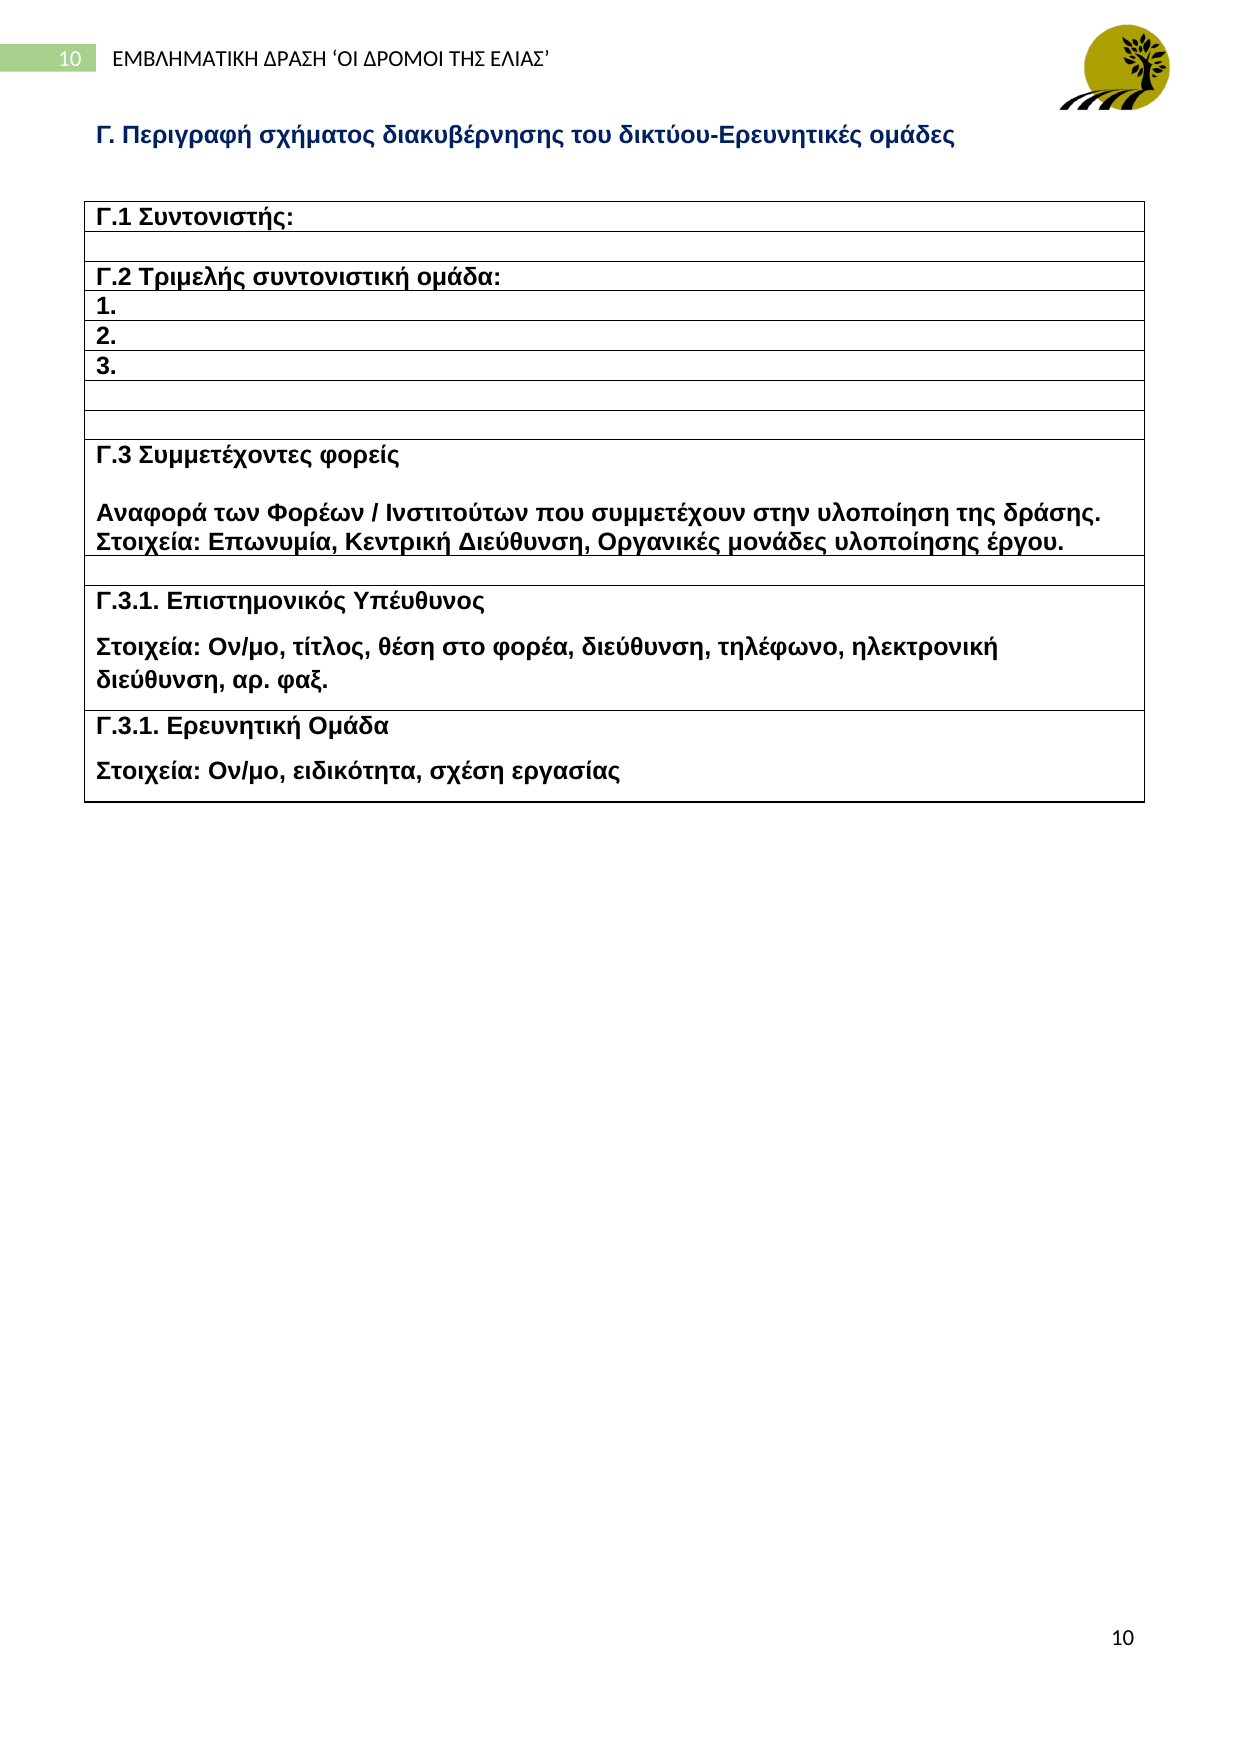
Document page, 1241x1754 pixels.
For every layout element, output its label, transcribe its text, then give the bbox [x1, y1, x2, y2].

table_cell Γ.2 Τριμελής συντονιστική ομάδα: [85, 262, 1144, 290]
table_cell Γ.3.1. Επιστημονικός Υπέυθυνος Στοιχεία: Ον/μο, τίτλος, θέση στο φορέα, διεύθυνση, τηλέφωνο, ηλεκτρονική διεύθυνση, αρ. φαξ. [85, 586, 1144, 710]
table_cell [85, 556, 1144, 585]
table_cell [85, 411, 1144, 439]
table_cell [85, 291, 1144, 320]
picture [1052, 3, 1184, 135]
subtitle Γ. Περιγραφή σχήματος διακυβέρνησης του δικτύου-Ερευνητικές ομάδες [96, 120, 1134, 149]
table_cell [85, 351, 1144, 380]
table_header Γ.1 Συντονιστής: [85, 202, 1144, 231]
table_cell [85, 232, 1144, 261]
table_cell Γ.3.1. Ερευνητική Ομάδα Στοιχεία: Ον/μο, ειδικότητα, σχέση εργασίας [85, 711, 1144, 801]
table_cell Γ.3 Συμμετέχοντες φορείς Αναφορά των Φορέων / Ινστιτούτων που συμμετέχουν στην υλοποίηση της δράσης. Στοιχεία: Επωνυμία, Κεντρική Διεύθυνση, Οργανικές μονάδες υλοποίησης έργου. [85, 440, 1144, 555]
table_cell [85, 381, 1144, 409]
table_cell [85, 321, 1144, 350]
